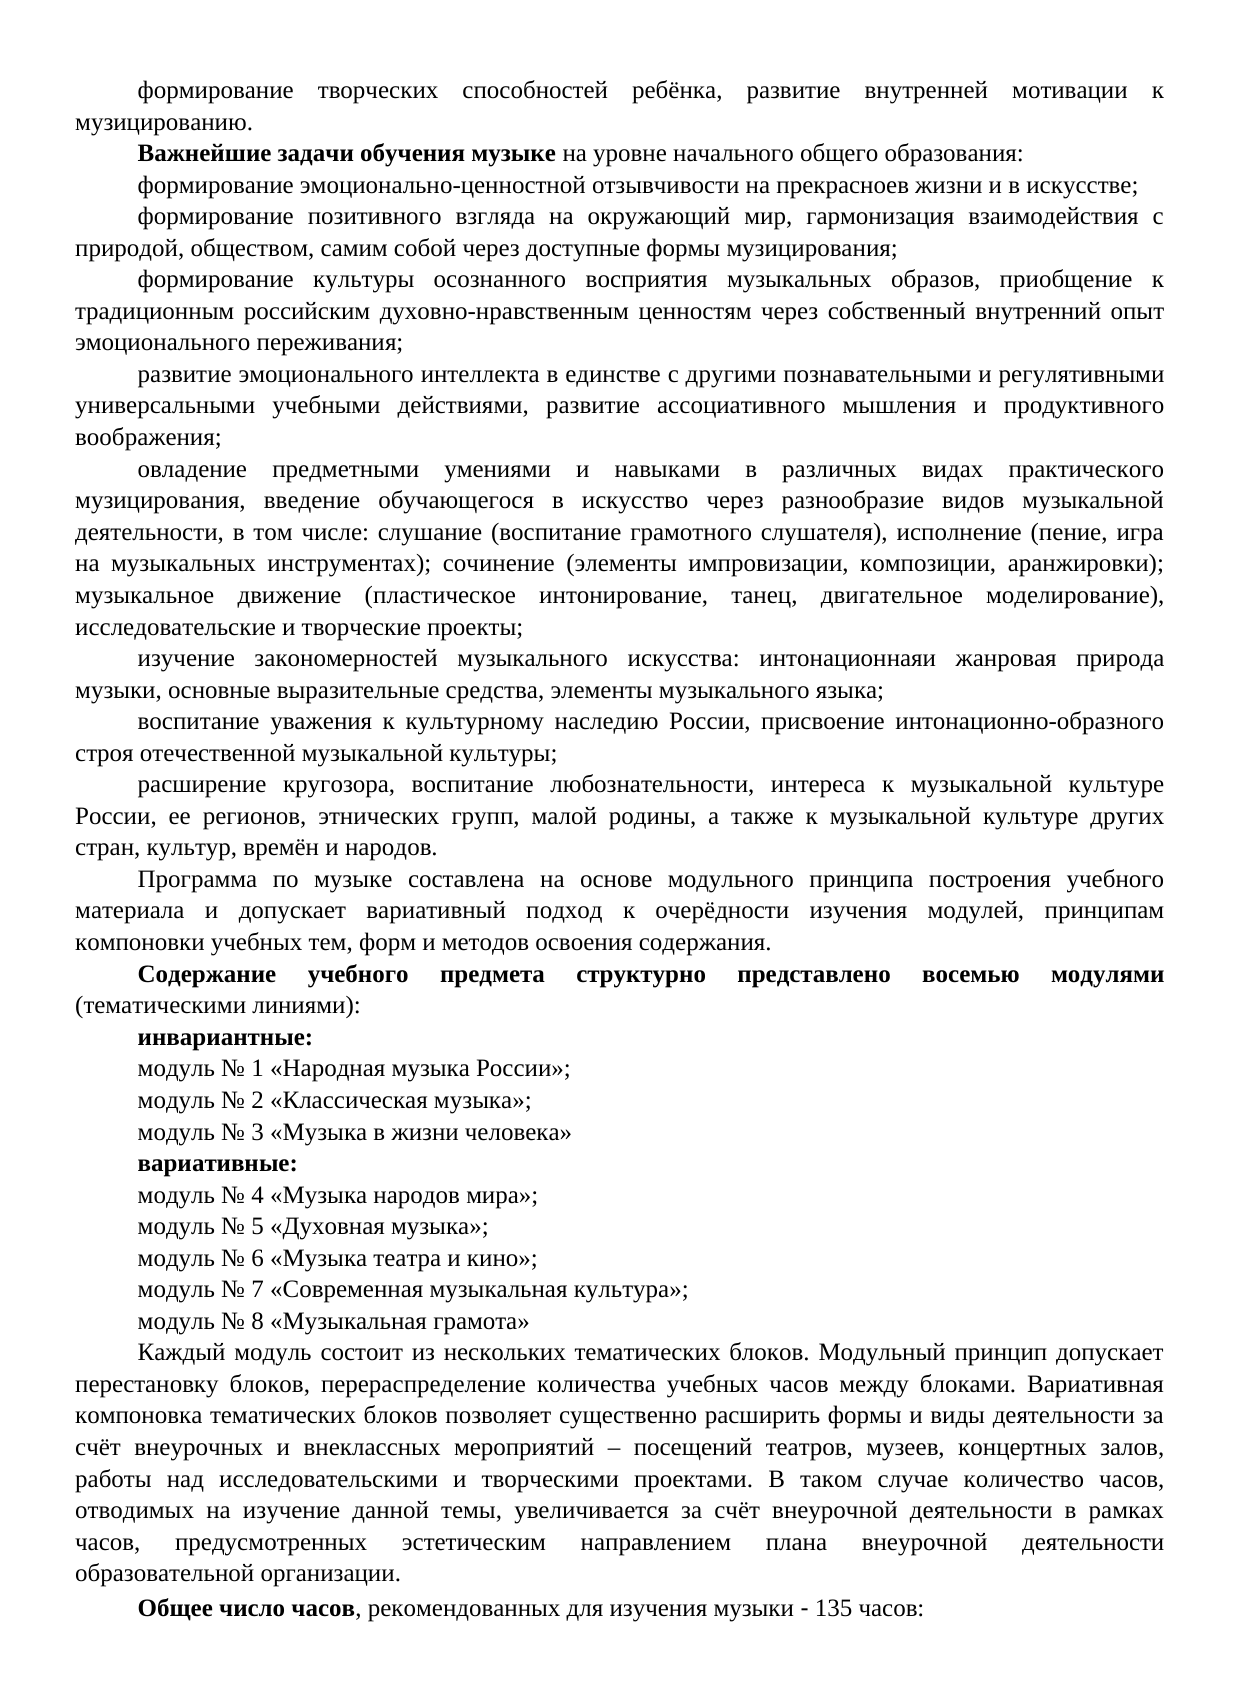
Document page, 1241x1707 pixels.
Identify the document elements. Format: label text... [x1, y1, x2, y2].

text формирование позитивного взгляда на окружающий мир, гармонизация взаимодействия с природой, обществом, самим собой через доступные формы музицирования; [75, 201, 1165, 262]
text формирование эмоционально-ценностной отзывчивости на прекрасноев жизни и в искусстве; [75, 170, 1165, 198]
text изучение закономерностей музыкального искусства: интонационнаяи жанровая природа музыки, основные выразительные средства, элементы музыкального языка; [75, 643, 1165, 703]
text модуль № 8 «Музыкальная грамота» [75, 1306, 1165, 1335]
text Общее число часов, рекомендованных для изучения музыки ‑ 135 часов: [75, 1590, 1165, 1624]
text расширение кругозора, воспитание любознательности, интереса к музыкальной культуре России, ее регионов, этнических групп, малой родины, а также к музыкальной культуре других стран, культур, времён и народов. [75, 769, 1165, 861]
text Программа по музыке составлена на основе модульного принципа построения учебного материала и допускает вариативный подход к очерёдности изучения модулей, принципам компоновки учебных тем, форм и методов освоения содержания. [75, 864, 1165, 956]
text формирование культуры осознанного восприятия музыкальных образов, приобщение к традиционным российским духовно-нравственным ценностям через собственный внутренний опыт эмоционального переживания; [75, 264, 1165, 356]
text модуль № 5 «Духовная музыка»; [75, 1211, 1165, 1240]
text модуль № 3 «Музыка в жизни человека» [75, 1117, 1165, 1145]
text развитие эмоционального интеллекта в единстве с другими познавательными и регулятивными универсальными учебными действиями, развитие ассоциативного мышления и продуктивного воображения; [75, 359, 1165, 451]
text модуль № 2 «Классическая музыка»; [75, 1085, 1165, 1114]
text Содержание учебного предмета структурно представлено восемью модулями (тематическими линиями): [75, 959, 1165, 1019]
text вариативные: [75, 1148, 1165, 1177]
text инвариантные: [75, 1022, 1165, 1051]
text модуль № 6 «Музыка театра и кино»; [75, 1243, 1165, 1272]
text Каждый модуль состоит из нескольких тематических блоков. Модульный принцип допускает перестановку блоков, перераспределение количества учебных часов между блоками. Вариативная компоновка тематических блоков позволяет существенно расширить формы и виды деятельности за счёт внеурочных и внеклассных мероприятий – посещений театров, музеев, концертных залов, работы над исследовательскими и творческими проектами. В таком случае количество часов, отводимых на изучение данной темы, увеличивается за счёт внеурочной деятельности в рамках часов, предусмотренных эстетическим направлением плана внеурочной деятельности образовательной организации. [75, 1337, 1165, 1587]
text Важнейшие задачи обучения музыке на уровне начального общего образования: [75, 138, 1165, 167]
text формирование творческих способностей ребёнка, развитие внутренней мотивации к музицированию. [75, 75, 1165, 135]
text модуль № 7 «Современная музыкальная культура»; [75, 1274, 1165, 1303]
text модуль № 1 «Народная музыка России»; [75, 1053, 1165, 1082]
text овладение предметными умениями и навыками в различных видах практического музицирования, введение обучающегося в искусство через разнообразие видов музыкальной деятельности, в том числе: слушание (воспитание грамотного слушателя), исполнение (пение, игра на музыкальных инструментах); сочинение (элементы импровизации, композиции, аранжировки); музыкальное движение (пластическое интонирование, танец, двигательное моделирование), исследовательские и творческие проекты; [75, 454, 1165, 640]
text модуль № 4 «Музыка народов мира»; [75, 1180, 1165, 1208]
text воспитание уважения к культурному наследию России, присвоение интонационно-образного строя отечественной музыкальной культуры; [75, 706, 1165, 767]
